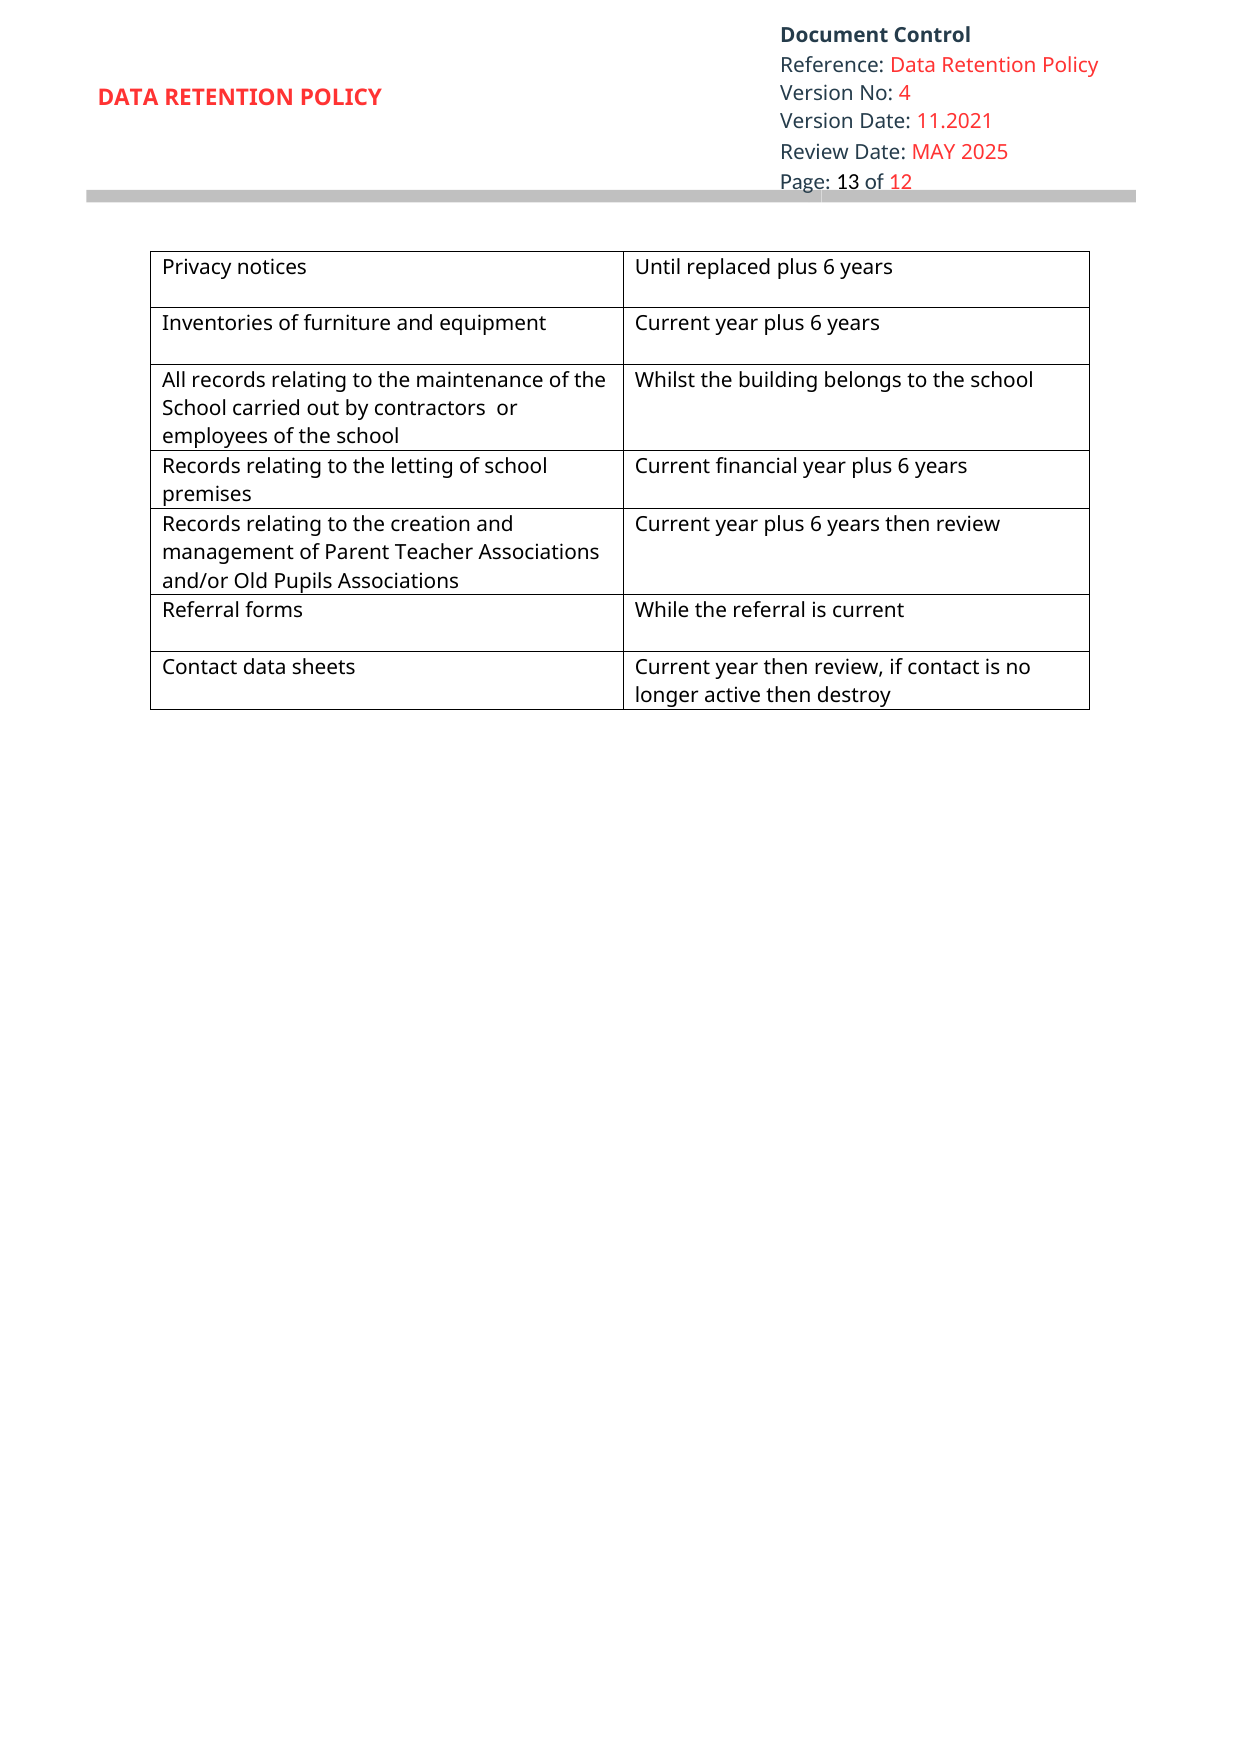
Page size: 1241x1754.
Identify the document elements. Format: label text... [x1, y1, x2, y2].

table_cell Referral forms [151, 595, 623, 651]
table_cell While the referral is current [624, 595, 1089, 651]
table_cell Current year plus 6 years then review [624, 509, 1089, 594]
table_cell Inventories of furniture and equipment [151, 308, 623, 364]
table_cell Whilst the building belongs to the school [624, 365, 1089, 450]
table_cell Records relating to the letting of school premises [151, 451, 623, 508]
table_cell Until replaced plus 6 years [624, 252, 1089, 307]
table_cell Privacy notices [151, 252, 623, 307]
table_cell All records relating to the maintenance of the School carried out by contractors or employees of the school [151, 365, 623, 450]
table_cell Current year plus 6 years [624, 308, 1089, 364]
table_cell Records relating to the creation and management of Parent Teacher Associations and/or Old Pupils Associations [151, 509, 623, 594]
table_cell Contact data sheets [151, 652, 623, 709]
table_cell Current year then review, if contact is no longer active then destroy [624, 652, 1089, 709]
table_cell Current financial year plus 6 years [624, 451, 1089, 508]
